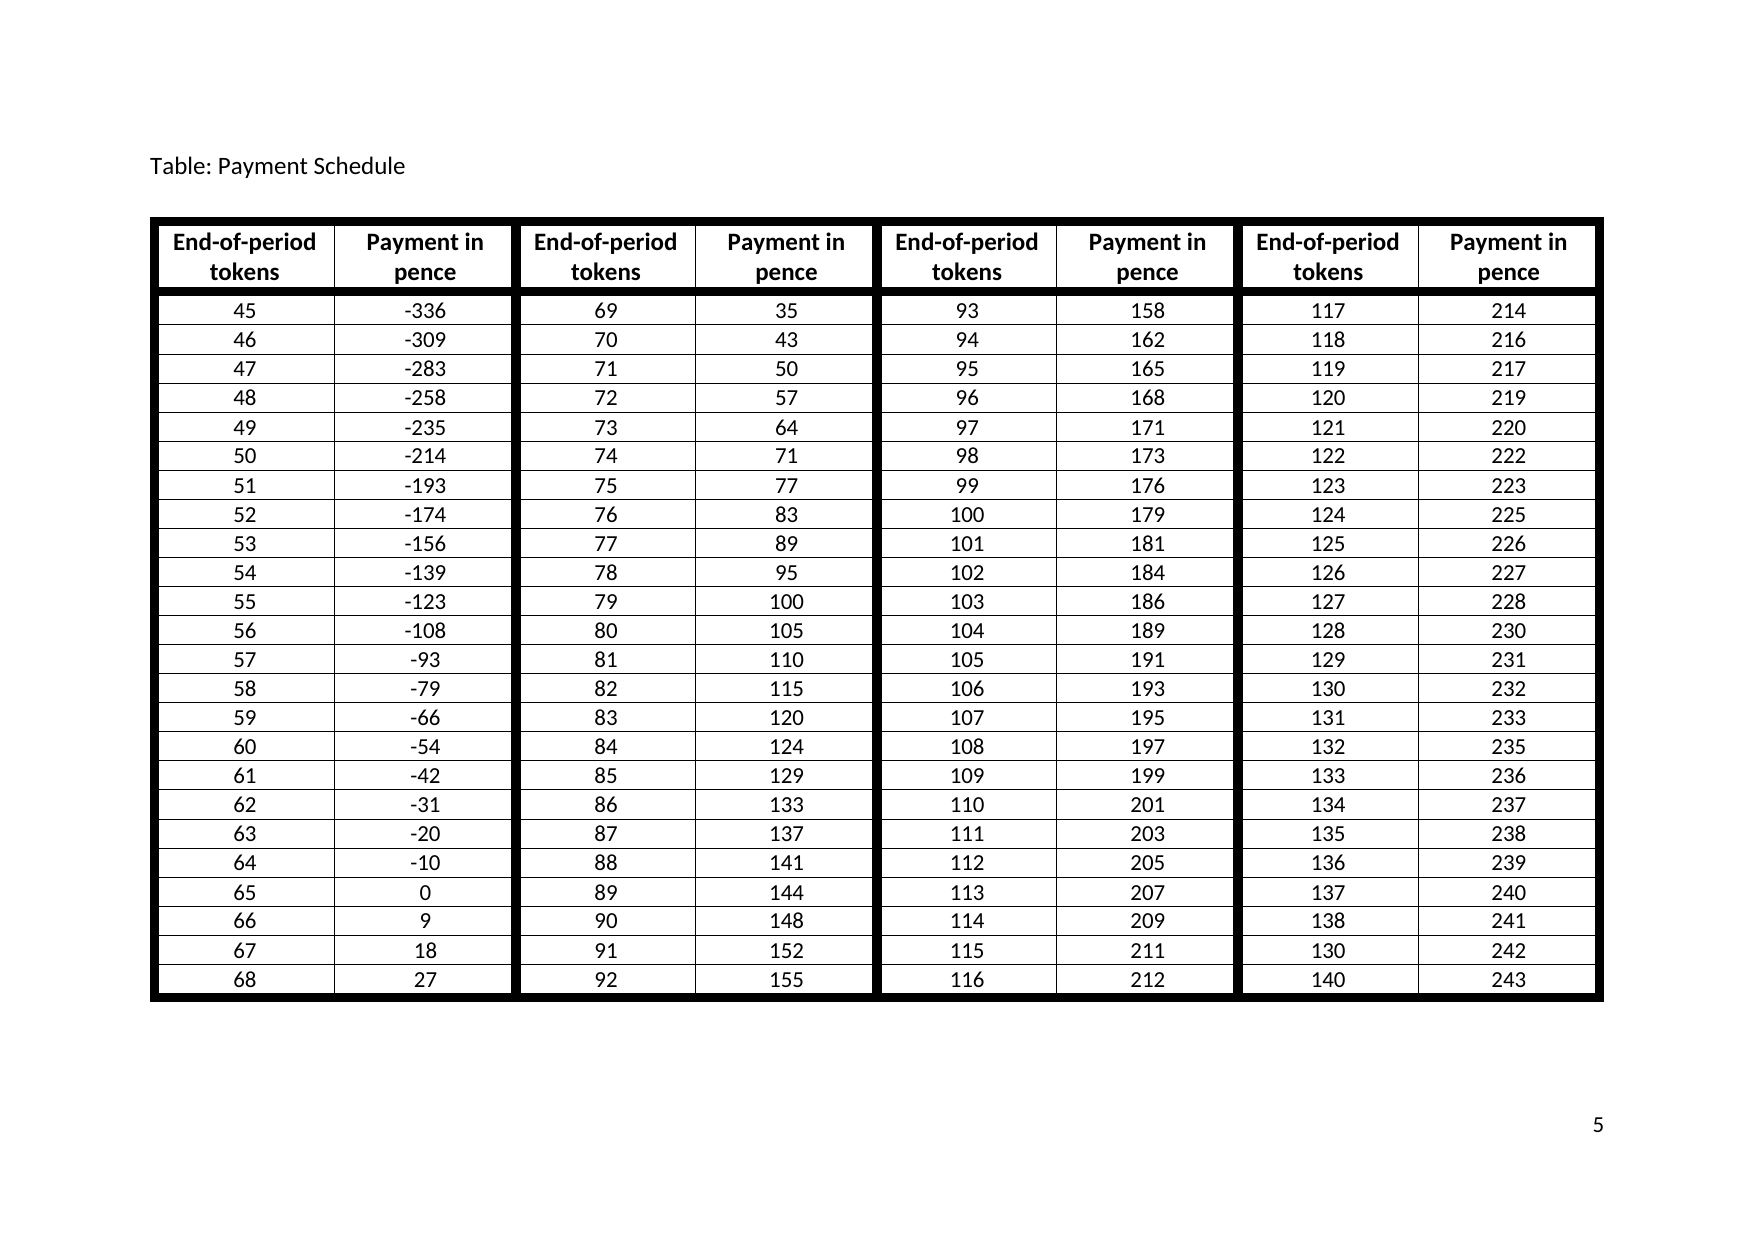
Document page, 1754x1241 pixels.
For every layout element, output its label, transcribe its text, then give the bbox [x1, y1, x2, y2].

table_cell 82 [521, 674, 695, 702]
table_cell 195 [1057, 703, 1233, 731]
table_cell 92 [521, 965, 695, 993]
table_header End-of-period tokens [882, 226, 1056, 287]
table_cell 60 [159, 732, 334, 760]
table_cell 51 [159, 471, 334, 499]
table_cell 80 [521, 616, 695, 644]
table_header Payment in pence [335, 226, 511, 287]
table_cell 121 [1243, 413, 1418, 441]
table_cell 197 [1057, 732, 1233, 760]
table_cell 111 [882, 820, 1056, 847]
table_header Payment in pence [696, 226, 872, 287]
table_cell 148 [696, 907, 872, 935]
table_cell -93 [335, 645, 511, 673]
table_cell 18 [335, 936, 511, 964]
table_cell 27 [335, 965, 511, 993]
table_cell 191 [1057, 645, 1233, 673]
table_cell 107 [882, 703, 1056, 731]
table_cell 231 [1419, 645, 1595, 673]
table_cell 117 [1243, 296, 1418, 324]
table_cell 232 [1419, 674, 1595, 702]
table_cell 112 [882, 849, 1056, 877]
table_cell 84 [521, 732, 695, 760]
table_cell 77 [696, 471, 872, 499]
table_cell 104 [882, 616, 1056, 644]
table_cell 140 [1243, 965, 1418, 993]
table_cell 179 [1057, 500, 1233, 528]
table_cell -193 [335, 471, 511, 499]
table_cell 181 [1057, 529, 1233, 557]
table_cell 144 [696, 878, 872, 906]
table_cell 90 [521, 907, 695, 935]
table_cell 100 [696, 587, 872, 615]
table_cell 238 [1419, 820, 1595, 847]
table_cell 9 [335, 907, 511, 935]
table_cell -235 [335, 413, 511, 441]
table_cell 132 [1243, 732, 1418, 760]
table_cell 189 [1057, 616, 1233, 644]
table_cell 95 [882, 355, 1056, 382]
table_cell 110 [696, 645, 872, 673]
table_cell 243 [1419, 965, 1595, 993]
table_cell 75 [521, 471, 695, 499]
table_cell -139 [335, 558, 511, 586]
table_cell 95 [696, 558, 872, 586]
table_cell 127 [1243, 587, 1418, 615]
table_cell 124 [1243, 500, 1418, 528]
table_cell 108 [882, 732, 1056, 760]
table_cell 225 [1419, 500, 1595, 528]
table_cell 203 [1057, 820, 1233, 847]
table_cell 193 [1057, 674, 1233, 702]
table_cell 63 [159, 820, 334, 847]
table_cell 59 [159, 703, 334, 731]
table_cell 201 [1057, 790, 1233, 818]
table_cell 73 [521, 413, 695, 441]
table_cell 128 [1243, 616, 1418, 644]
table_cell 35 [696, 296, 872, 324]
table_cell -66 [335, 703, 511, 731]
table_cell 76 [521, 500, 695, 528]
table_cell 207 [1057, 878, 1233, 906]
table_cell 57 [159, 645, 334, 673]
table_cell 126 [1243, 558, 1418, 586]
table_cell 58 [159, 674, 334, 702]
table_cell -309 [335, 325, 511, 353]
table_cell -79 [335, 674, 511, 702]
table_header Payment in pence [1057, 226, 1233, 287]
table_cell 124 [696, 732, 872, 760]
table_header Payment in pence [1419, 226, 1595, 287]
table_cell 105 [882, 645, 1056, 673]
table_header End-of-period tokens [1243, 226, 1418, 287]
table_cell 83 [696, 500, 872, 528]
text Table: Payment Schedule [150, 150, 1604, 181]
table_cell 115 [696, 674, 872, 702]
table_cell -123 [335, 587, 511, 615]
table_cell 122 [1243, 442, 1418, 470]
table_cell 88 [521, 849, 695, 877]
table_cell 242 [1419, 936, 1595, 964]
table_cell 134 [1243, 790, 1418, 818]
table_cell 211 [1057, 936, 1233, 964]
table_cell 199 [1057, 761, 1233, 789]
table_cell 67 [159, 936, 334, 964]
table_cell 214 [1419, 296, 1595, 324]
table_cell 52 [159, 500, 334, 528]
table_cell 241 [1419, 907, 1595, 935]
table_cell 64 [696, 413, 872, 441]
table_header End-of-period tokens [159, 226, 334, 287]
table_cell 56 [159, 616, 334, 644]
table_cell 130 [1243, 674, 1418, 702]
table_cell 113 [882, 878, 1056, 906]
table_cell 219 [1419, 384, 1595, 412]
table_cell 68 [159, 965, 334, 993]
table_cell 120 [696, 703, 872, 731]
table_cell 87 [521, 820, 695, 847]
table_cell 50 [159, 442, 334, 470]
table_cell 171 [1057, 413, 1233, 441]
table_cell 133 [696, 790, 872, 818]
table_cell 48 [159, 384, 334, 412]
table_cell 50 [696, 355, 872, 382]
table_cell 162 [1057, 325, 1233, 353]
table_cell 165 [1057, 355, 1233, 382]
table_cell 133 [1243, 761, 1418, 789]
table_cell 239 [1419, 849, 1595, 877]
table_cell 129 [696, 761, 872, 789]
table_cell 236 [1419, 761, 1595, 789]
table_cell -156 [335, 529, 511, 557]
table_cell 100 [882, 500, 1056, 528]
table_cell -214 [335, 442, 511, 470]
table_cell 71 [521, 355, 695, 382]
table_cell 54 [159, 558, 334, 586]
table_cell -31 [335, 790, 511, 818]
table_cell 93 [882, 296, 1056, 324]
table_cell 77 [521, 529, 695, 557]
table_cell 81 [521, 645, 695, 673]
table_cell -174 [335, 500, 511, 528]
table_cell 137 [696, 820, 872, 847]
table_cell -108 [335, 616, 511, 644]
table_cell 227 [1419, 558, 1595, 586]
table_cell 61 [159, 761, 334, 789]
table_cell -20 [335, 820, 511, 847]
table_cell 78 [521, 558, 695, 586]
table_cell 216 [1419, 325, 1595, 353]
table_cell 69 [521, 296, 695, 324]
table_cell 138 [1243, 907, 1418, 935]
table_cell 94 [882, 325, 1056, 353]
table_cell 71 [696, 442, 872, 470]
table_cell 135 [1243, 820, 1418, 847]
table_cell -258 [335, 384, 511, 412]
table_cell 64 [159, 849, 334, 877]
table_cell 53 [159, 529, 334, 557]
table_cell 105 [696, 616, 872, 644]
table_cell 240 [1419, 878, 1595, 906]
table_cell 85 [521, 761, 695, 789]
table_cell 237 [1419, 790, 1595, 818]
table_cell 43 [696, 325, 872, 353]
table_cell 99 [882, 471, 1056, 499]
table_cell 205 [1057, 849, 1233, 877]
table_cell 184 [1057, 558, 1233, 586]
table_cell 55 [159, 587, 334, 615]
table_cell 115 [882, 936, 1056, 964]
table_cell 116 [882, 965, 1056, 993]
table_cell 89 [696, 529, 872, 557]
table_cell 168 [1057, 384, 1233, 412]
table_cell 70 [521, 325, 695, 353]
table_cell 118 [1243, 325, 1418, 353]
table_cell 119 [1243, 355, 1418, 382]
table_cell -42 [335, 761, 511, 789]
table_cell 158 [1057, 296, 1233, 324]
table_cell -54 [335, 732, 511, 760]
table_cell 137 [1243, 878, 1418, 906]
table_cell 97 [882, 413, 1056, 441]
table_cell -336 [335, 296, 511, 324]
table_cell 222 [1419, 442, 1595, 470]
table_cell 49 [159, 413, 334, 441]
table_cell 125 [1243, 529, 1418, 557]
table_cell 141 [696, 849, 872, 877]
table_cell 91 [521, 936, 695, 964]
table_cell 129 [1243, 645, 1418, 673]
table_cell 123 [1243, 471, 1418, 499]
table_cell 66 [159, 907, 334, 935]
table_cell 74 [521, 442, 695, 470]
table_cell 130 [1243, 936, 1418, 964]
table_cell 136 [1243, 849, 1418, 877]
table_cell 110 [882, 790, 1056, 818]
table_cell 114 [882, 907, 1056, 935]
table_cell 209 [1057, 907, 1233, 935]
table_cell 65 [159, 878, 334, 906]
table_cell 83 [521, 703, 695, 731]
table_header End-of-period tokens [521, 226, 695, 287]
table_cell 109 [882, 761, 1056, 789]
table_cell 102 [882, 558, 1056, 586]
table_cell 233 [1419, 703, 1595, 731]
table_cell 217 [1419, 355, 1595, 382]
table_cell 120 [1243, 384, 1418, 412]
table_cell 155 [696, 965, 872, 993]
table_cell 230 [1419, 616, 1595, 644]
table_cell 226 [1419, 529, 1595, 557]
table_cell 235 [1419, 732, 1595, 760]
table_cell 79 [521, 587, 695, 615]
table_cell 86 [521, 790, 695, 818]
table_cell 98 [882, 442, 1056, 470]
table_cell 106 [882, 674, 1056, 702]
table_cell 96 [882, 384, 1056, 412]
table_cell 45 [159, 296, 334, 324]
table_cell 186 [1057, 587, 1233, 615]
table_cell 72 [521, 384, 695, 412]
table_cell 152 [696, 936, 872, 964]
table_cell 176 [1057, 471, 1233, 499]
table_cell 228 [1419, 587, 1595, 615]
table_cell 89 [521, 878, 695, 906]
table_cell 131 [1243, 703, 1418, 731]
table_cell -10 [335, 849, 511, 877]
table_cell 173 [1057, 442, 1233, 470]
table_cell 220 [1419, 413, 1595, 441]
table_cell 212 [1057, 965, 1233, 993]
table_cell 223 [1419, 471, 1595, 499]
table_cell 101 [882, 529, 1056, 557]
table_cell 0 [335, 878, 511, 906]
table_cell 62 [159, 790, 334, 818]
table_cell 103 [882, 587, 1056, 615]
table_cell 47 [159, 355, 334, 382]
table_cell 57 [696, 384, 872, 412]
table_cell -283 [335, 355, 511, 382]
table_cell 46 [159, 325, 334, 353]
